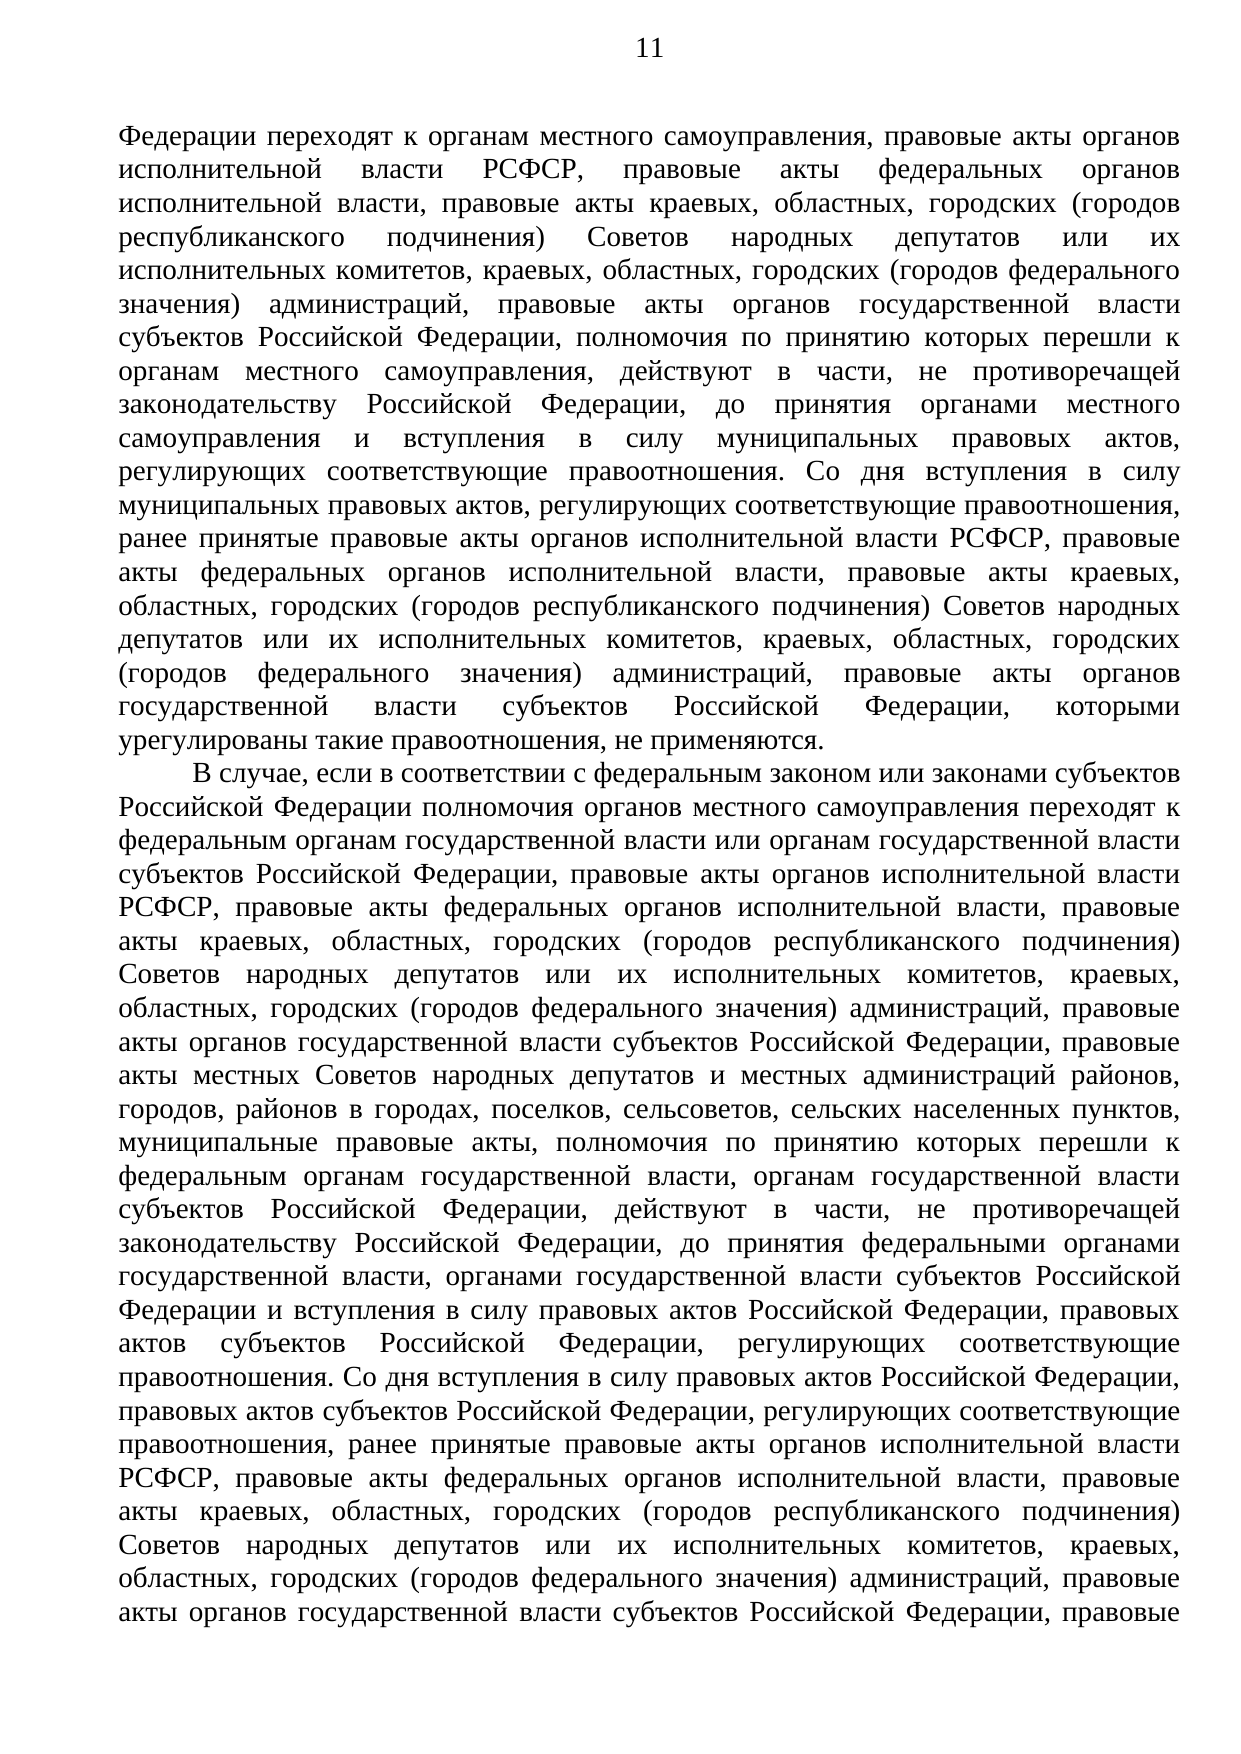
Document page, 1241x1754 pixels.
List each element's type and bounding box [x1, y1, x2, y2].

text [118, 118, 1181, 755]
text [118, 755, 1181, 1627]
